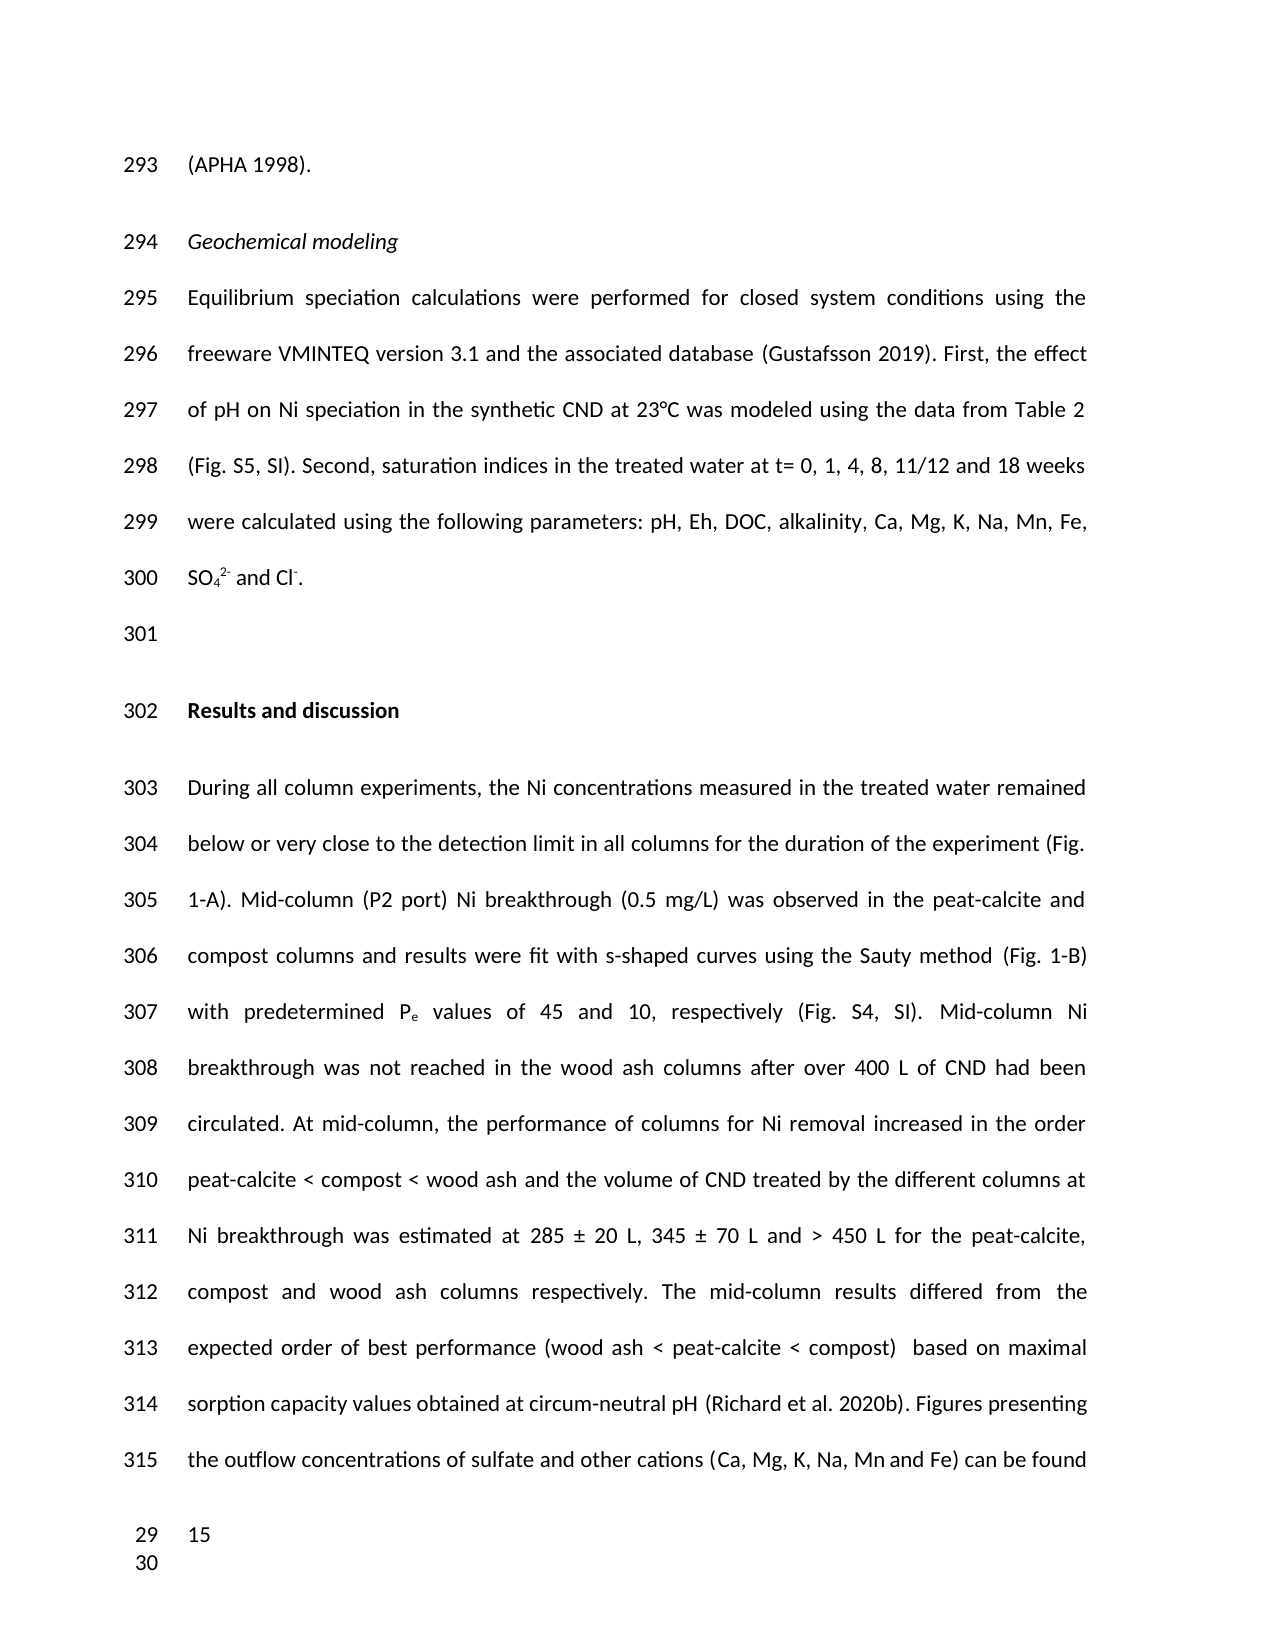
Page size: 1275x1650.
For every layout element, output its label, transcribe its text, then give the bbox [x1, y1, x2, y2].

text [187, 773, 1087, 1473]
text Equilibrium speciation calculations were performed for closed system conditions using the freeware VMINTEQ version 3.1 and the associated database (Gustafsson 2019). First, the effect of pH on Ni speciation in the synthetic CND at 23°C was modeled using the data from Table 2 (Fig. S5, SI). Second, saturation indices in the treated water at t= 0, 1, 4, 8, 11/12 and 18 weeks were calculated using the following parameters: pH, Eh, DOC, alkalinity, Ca, Mg, K, Na, Mn, Fe, SO42- and Cl-. [187, 283, 1087, 591]
text Results and discussion [187, 696, 1087, 724]
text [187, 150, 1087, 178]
text Geochemical modeling [187, 227, 1087, 255]
